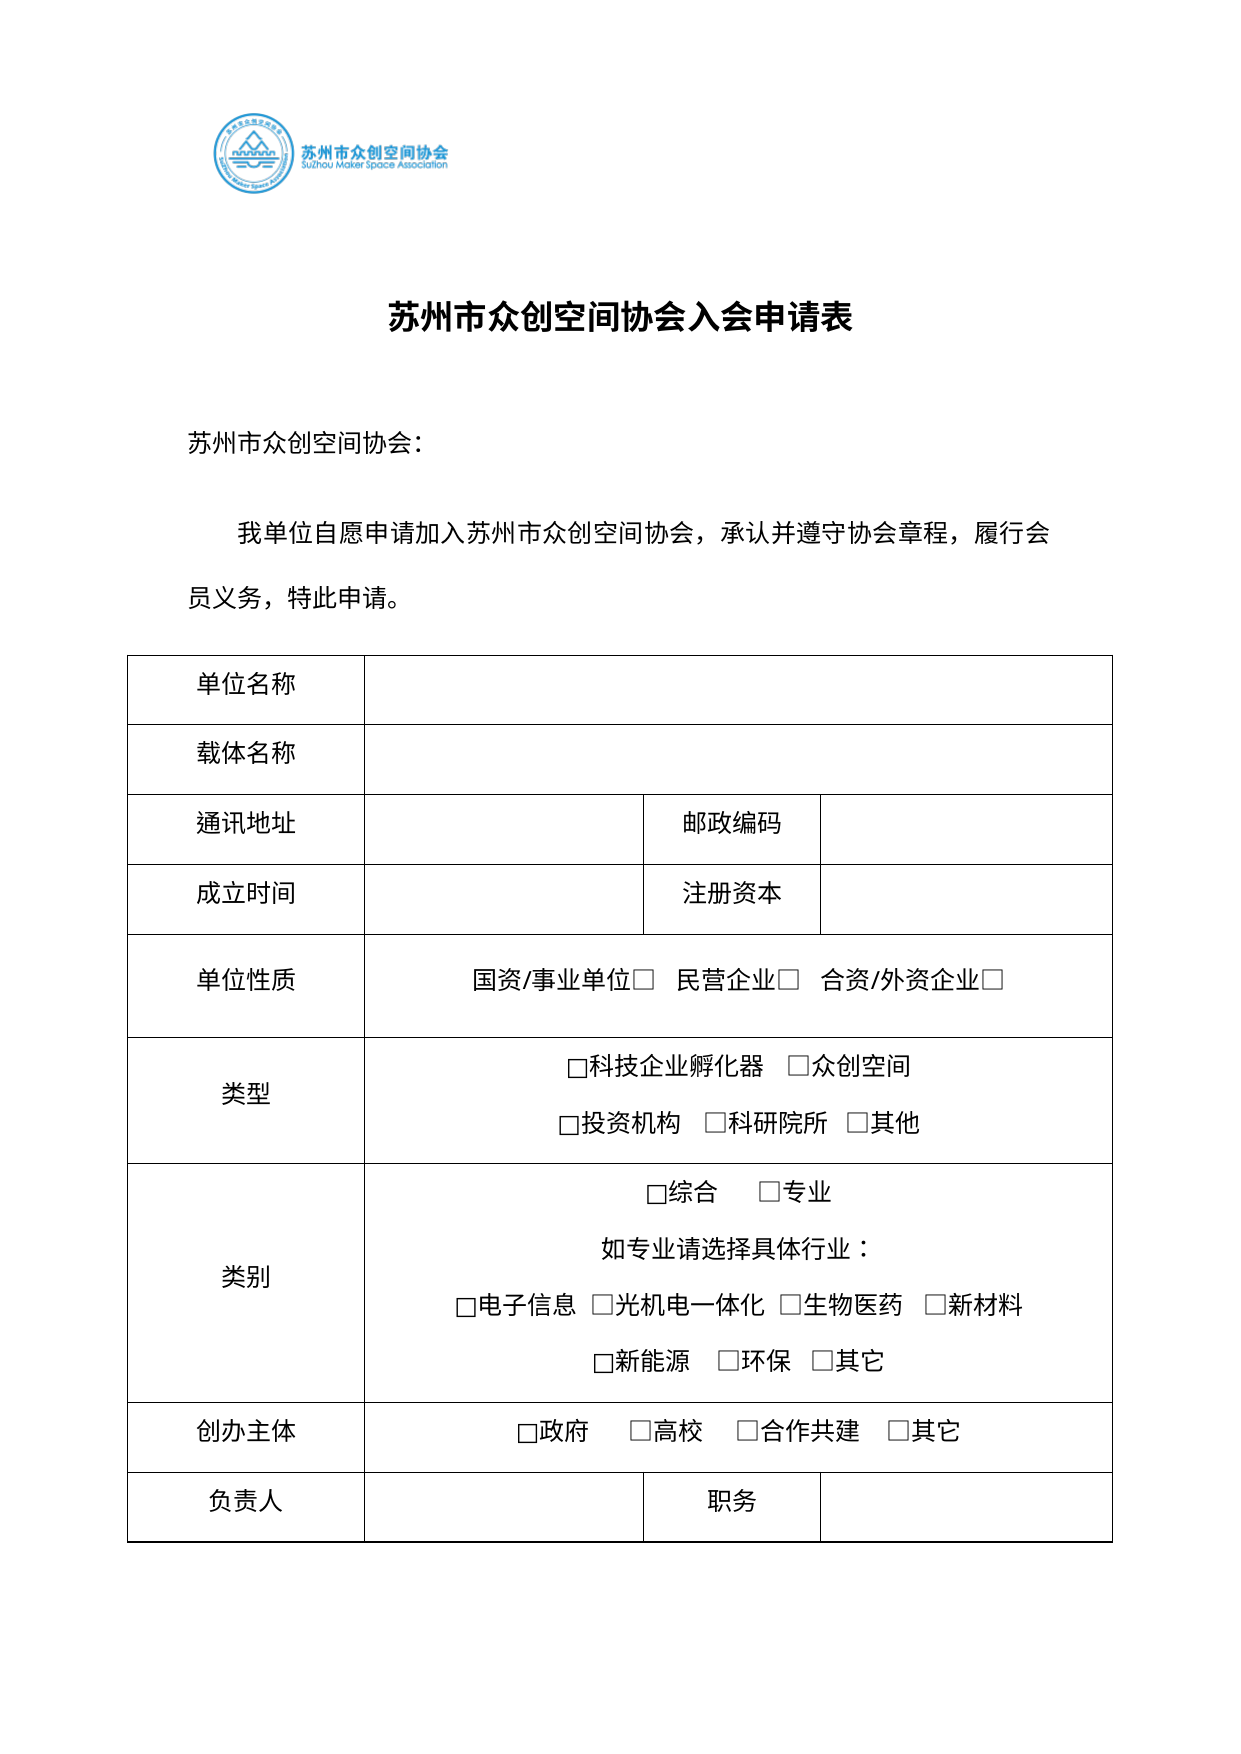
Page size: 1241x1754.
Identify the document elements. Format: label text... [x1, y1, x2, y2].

table_cell 类别 [128, 1164, 364, 1402]
picture [187, 103, 477, 212]
table_cell [365, 1473, 643, 1541]
table_cell 成立时间 [128, 865, 364, 934]
table_cell 职务 [644, 1473, 820, 1541]
subtitle 苏州市众创空间协会入会申请表 [187, 282, 1053, 347]
table_cell [365, 795, 643, 864]
table_cell □综合 □专业 如专业请选择具体行业： □电子信息 □光机电一体化 □生物医药 □新材料 □新能源 □环保 □其它 [365, 1164, 1112, 1402]
table_cell [821, 1473, 1112, 1541]
table_cell □政府 □高校 □合作共建 □其它 [365, 1403, 1112, 1472]
table_cell [365, 865, 643, 934]
table_cell [365, 725, 1112, 794]
table_cell 通讯地址 [128, 795, 364, 864]
table_cell 邮政编码 [644, 795, 820, 864]
table_cell □科技企业孵化器 □众创空间 □投资机构 □科研院所 □其他 [365, 1038, 1112, 1163]
table_cell [821, 865, 1112, 934]
table_cell 类型 [128, 1038, 364, 1163]
table_cell 单位性质 [128, 935, 364, 1037]
text 我单位自愿申请加入苏州市众创空间协会，承认并遵守协会章程，履行会员义务，特此申请。 [187, 499, 1053, 629]
table_cell [821, 795, 1112, 864]
table_header [365, 656, 1112, 724]
table_cell 创办主体 [128, 1403, 364, 1472]
table_cell 载体名称 [128, 725, 364, 794]
table_cell 负责人 [128, 1473, 364, 1541]
table_cell 注册资本 [644, 865, 820, 934]
table_cell 国资/事业单位□ 民营企业□ 合资/外资企业□ [365, 935, 1112, 1037]
table_header 单位名称 [128, 656, 364, 724]
text 苏州市众创空间协会： [187, 409, 1053, 474]
